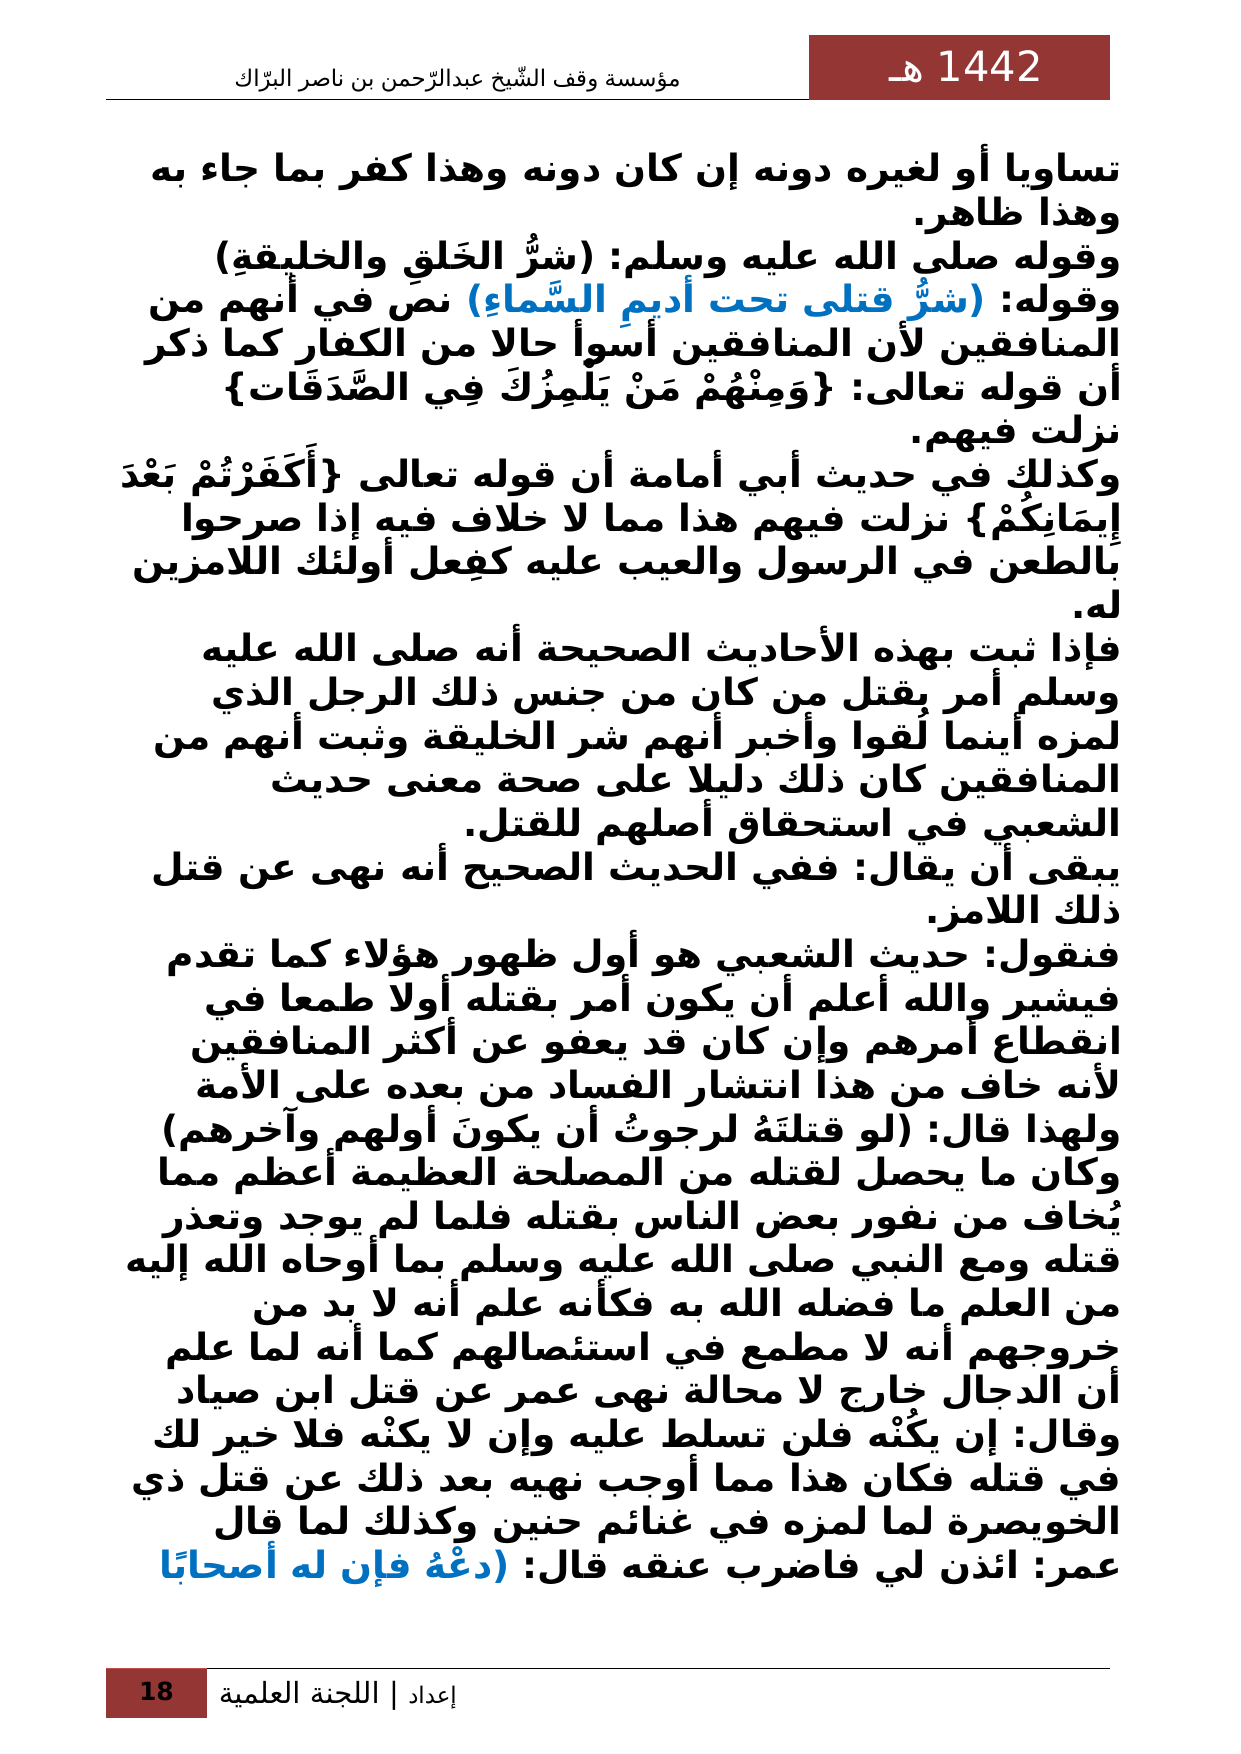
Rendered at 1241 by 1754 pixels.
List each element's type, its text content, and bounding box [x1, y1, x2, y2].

text فإذا ثبت بهذه الأحاديث الصحيحة أنه صلى الله عليه وسلم أمر بقتل من كان من جنس ذلك الرجل الذي لمزه أينما لُقوا وأخبر أنهم شر الخليقة وثبت أنهم من المنافقين كان ذلك دليلا على صحة معنى حديث الشعبي في استحقاق أصلهم للقتل. [118, 627, 1122, 845]
text وكذلك في حديث أبي أمامة أن قوله تعالى {أَكَفَرْتُمْ بَعْدَ إِيمَانِكُمْ} نزلت فيهم هذا مما لا خلاف فيه إذا صرحوا بالطعن في الرسول والعيب عليه كفِعل أولئك اللامزين له. [118, 452, 1122, 627]
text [118, 147, 1122, 234]
text وقوله صلى الله عليه وسلم: (شرُّ الخَلقِ والخليقةِ) وقوله: (شرُّ قتلى تحت أديمِ السَّماءِ) نص في أنهم من المنافقين لأن المنافقين أسوأ حالا من الكفار كما ذكر أن قوله تعالى: {وَمِنْهُمْ مَنْ يَلْمِزُكَ فِي الصَّدَقَات} نزلت فيهم. [118, 234, 1122, 452]
text يبقى أن يقال: ففي الحديث الصحيح أنه نهى عن قتل ذلك اللامز. [118, 845, 1122, 933]
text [118, 933, 1122, 1587]
